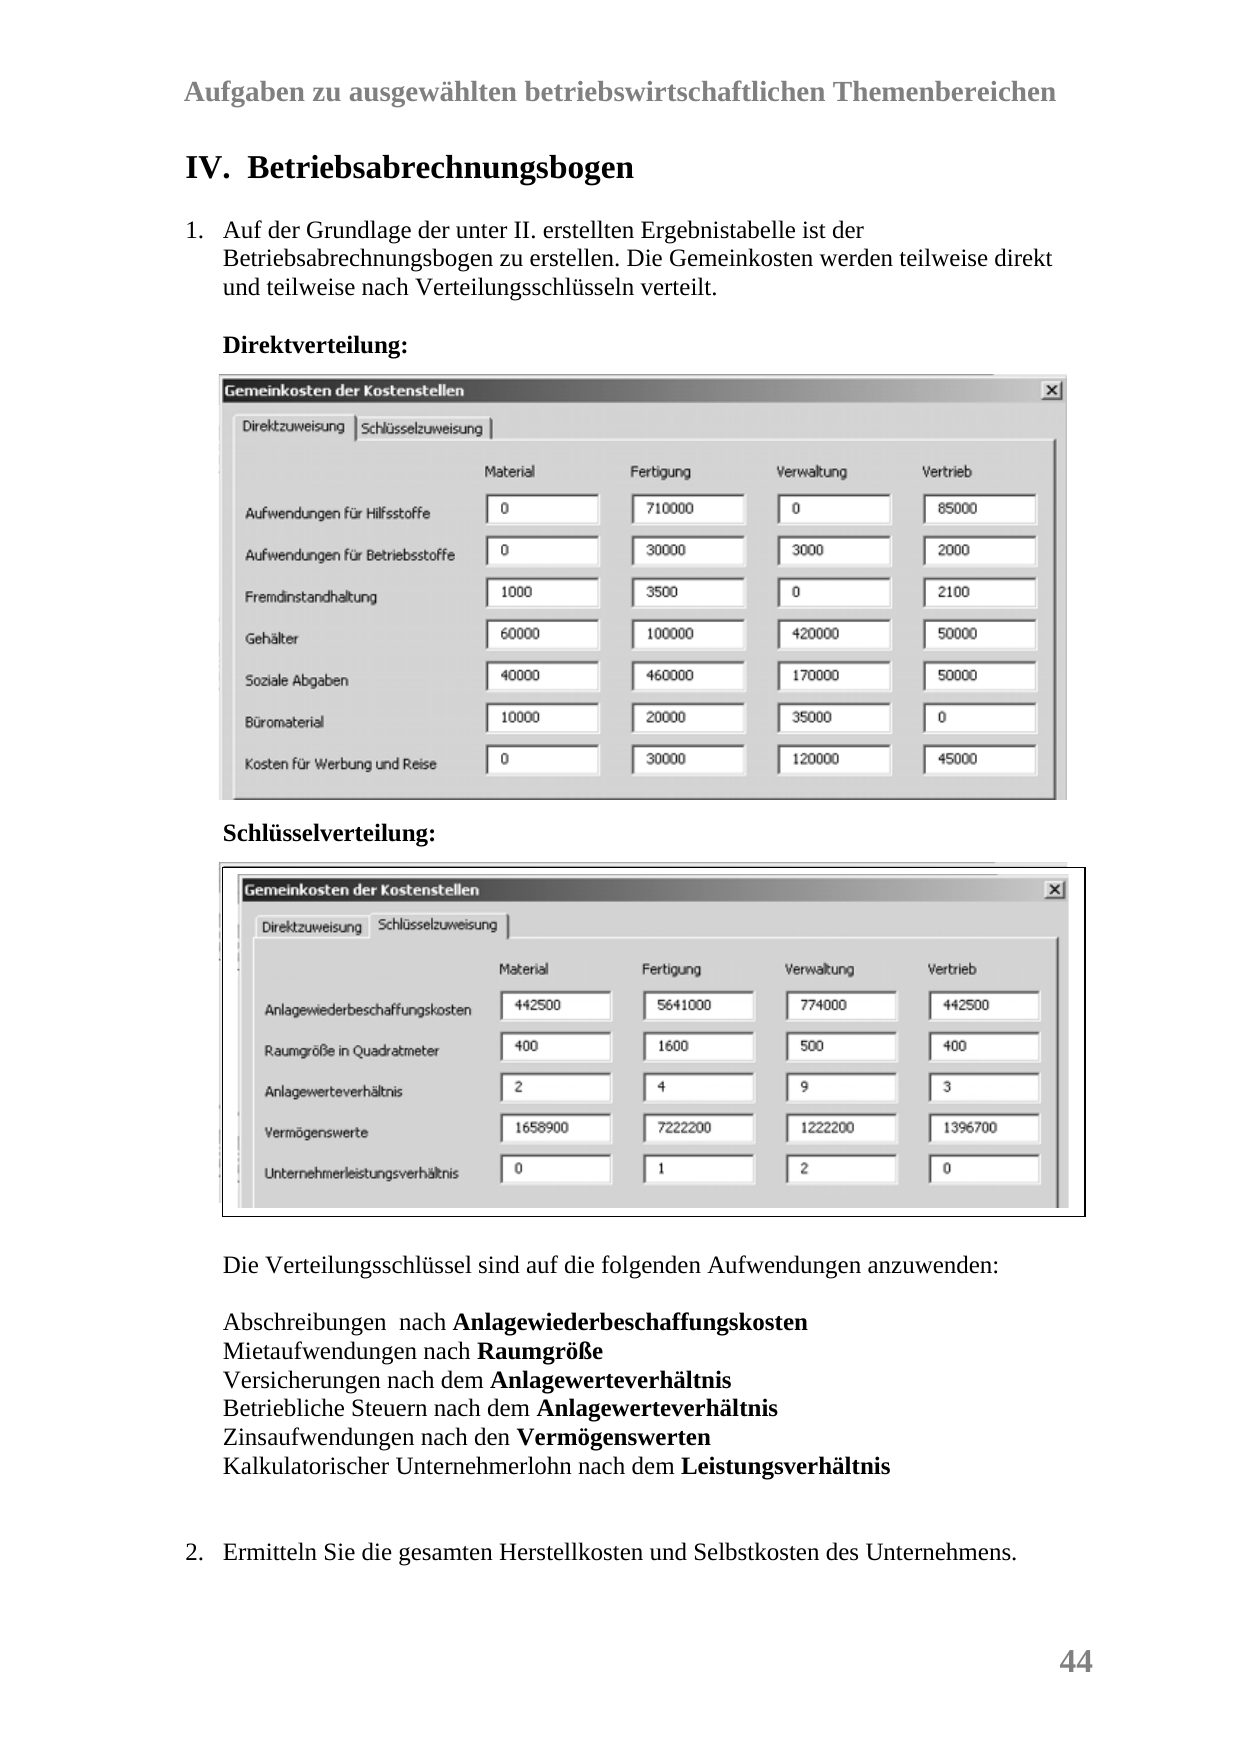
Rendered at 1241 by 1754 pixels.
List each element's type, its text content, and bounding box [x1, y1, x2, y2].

picture [237, 874, 1069, 1208]
list Ermitteln Sie die gesamten Herstellkosten und Selbstkosten des Unternehmens. [185, 1537, 1092, 1595]
picture [218, 374, 1067, 800]
picture [218, 862, 1068, 1203]
list Auf der Grundlage der unter II. erstellten Ergebnistabelle ist der Betriebsabrechnungsbogen zu erstellen. Die Gemeinkosten werden teilweise direkt und teilweise nach Verteilungsschlüsseln verteilt. [185, 215, 1092, 301]
text IV. Betriebsabrechnungsbogen [185, 148, 1092, 215]
